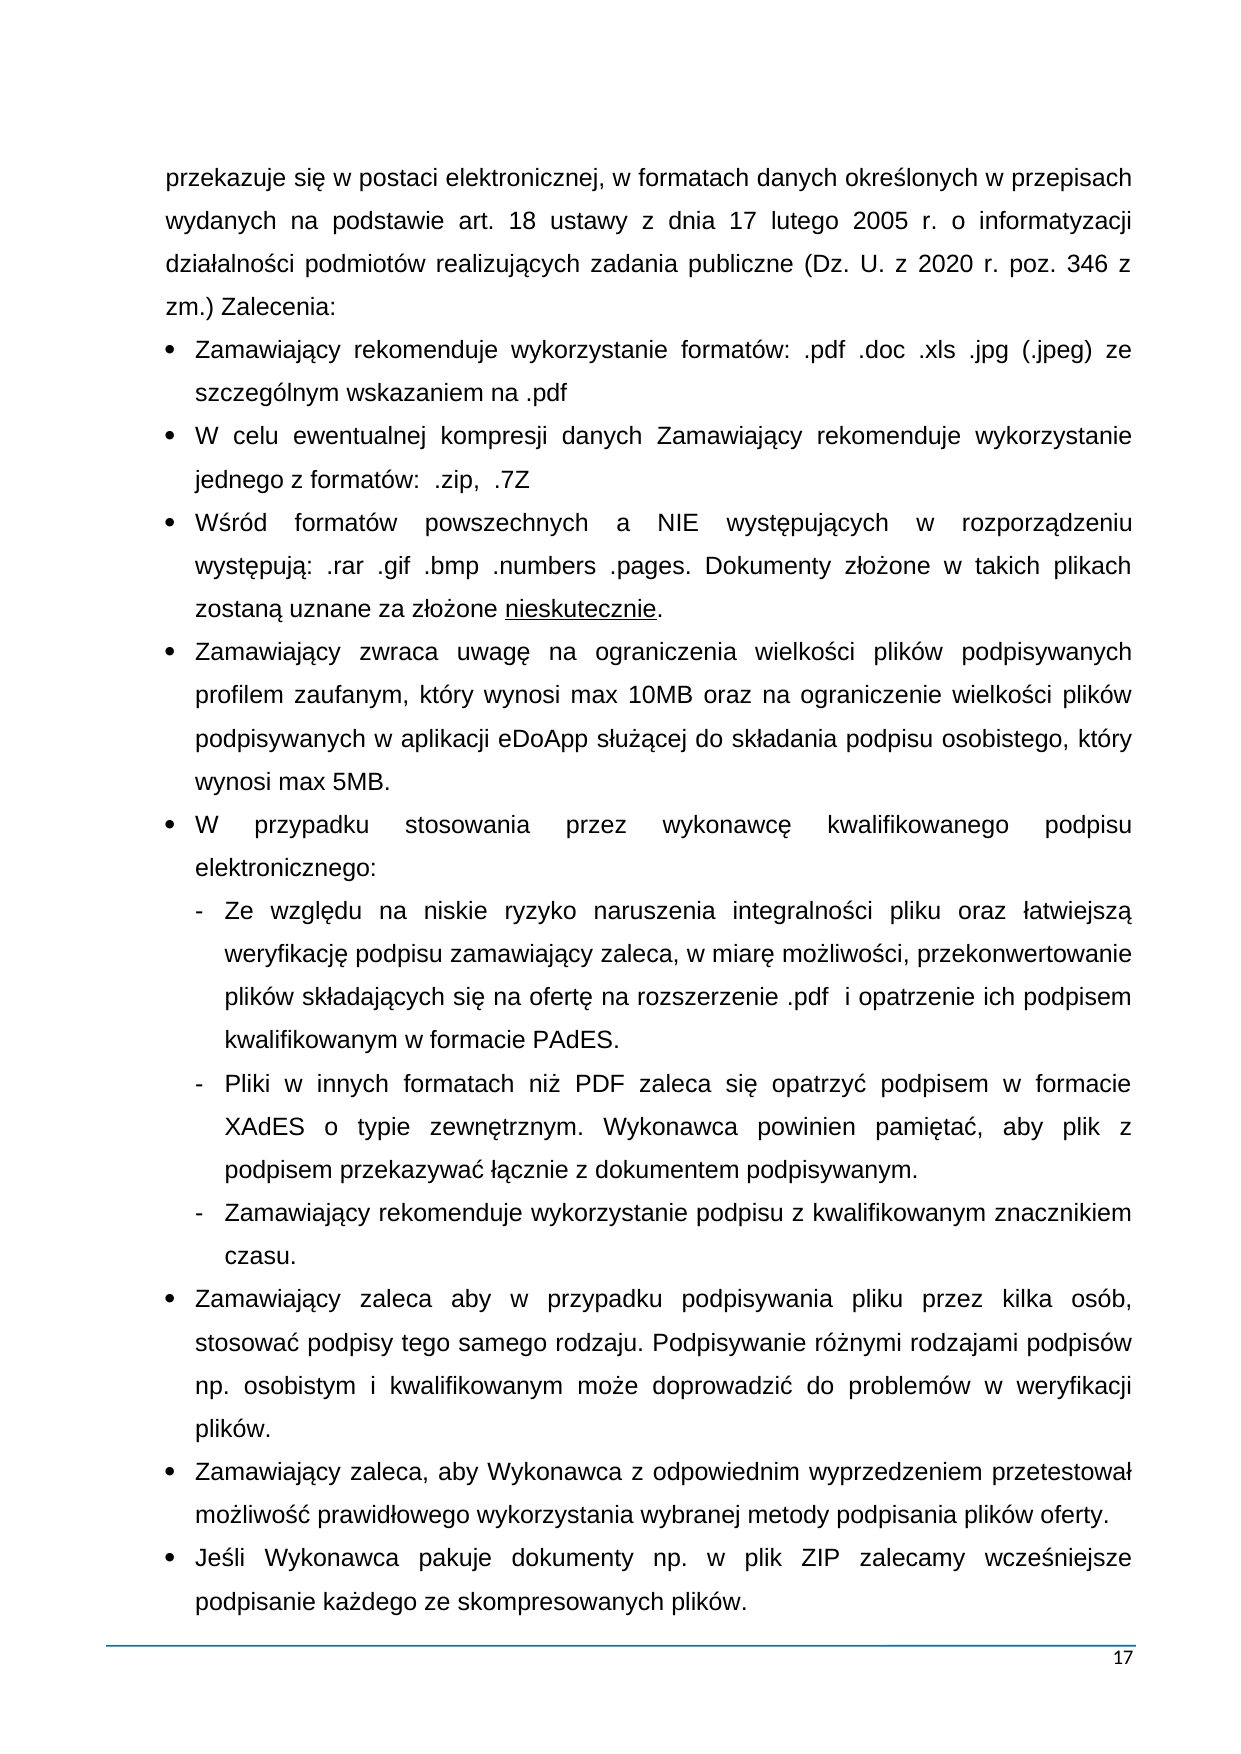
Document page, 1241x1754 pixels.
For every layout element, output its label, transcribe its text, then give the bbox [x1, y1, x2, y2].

list W przypadku stosowania przez wykonawcę kwalifikowanego podpisu elektronicznego: [165, 810, 1133, 882]
list Zamawiający rekomenduje wykorzystanie formatów: .pdf .doc .xls .jpg (.jpeg) ze szczególnym wskazaniem na .pdf [165, 335, 1133, 407]
list Zamawiający zaleca aby w przypadku podpisywania pliku przez kilka osób, stosować podpisy tego samego rodzaju. Podpisywanie różnymi rodzajami podpisów np. osobistym i kwalifikowanym może doprowadzić do problemów w weryfikacji plików. [165, 1284, 1133, 1442]
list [121, 162, 1133, 321]
list Wśród formatów powszechnych a NIE występujących w rozporządzeniu występują: .rar .gif .bmp .numbers .pages. Dokumenty złożone w takich plikach zostaną uznane za złożone nieskutecznie. [165, 508, 1133, 623]
list Zamawiający zaleca, aby Wykonawca z odpowiednim wyprzedzeniem przetestował możliwość prawidłowego wykorzystania wybranej metody podpisania plików oferty. [165, 1457, 1133, 1529]
list W celu ewentualnej kompresji danych Zamawiający rekomenduje wykorzystanie jednego z formatów: .zip, .7Z [165, 421, 1133, 493]
list Zamawiający rekomenduje wykorzystanie podpisu z kwalifikowanym znacznikiem czasu. [195, 1198, 1133, 1270]
list Jeśli Wykonawca pakuje dokumenty np. w plik ZIP zalecamy wcześniejsze podpisanie każdego ze skompresowanych plików. [165, 1543, 1133, 1615]
list Ze względu na niskie ryzyko naruszenia integralności pliku oraz łatwiejszą weryfikację podpisu zamawiający zaleca, w miarę możliwości, przekonwertowanie plików składających się na ofertę na rozszerzenie .pdf i opatrzenie ich podpisem kwalifikowanym w formacie PAdES. [195, 896, 1133, 1054]
list Pliki w innych formatach niż PDF zaleca się opatrzyć podpisem w formacie XAdES o typie zewnętrznym. Wykonawca powinien pamiętać, aby plik z podpisem przekazywać łącznie z dokumentem podpisywanym. [195, 1069, 1133, 1184]
list Zamawiający zwraca uwagę na ograniczenia wielkości plików podpisywanych profilem zaufanym, który wynosi max 10MB oraz na ograniczenie wielkości plików podpisywanych w aplikacji eDoApp służącej do składania podpisu osobistego, który wynosi max 5MB. [165, 637, 1133, 795]
